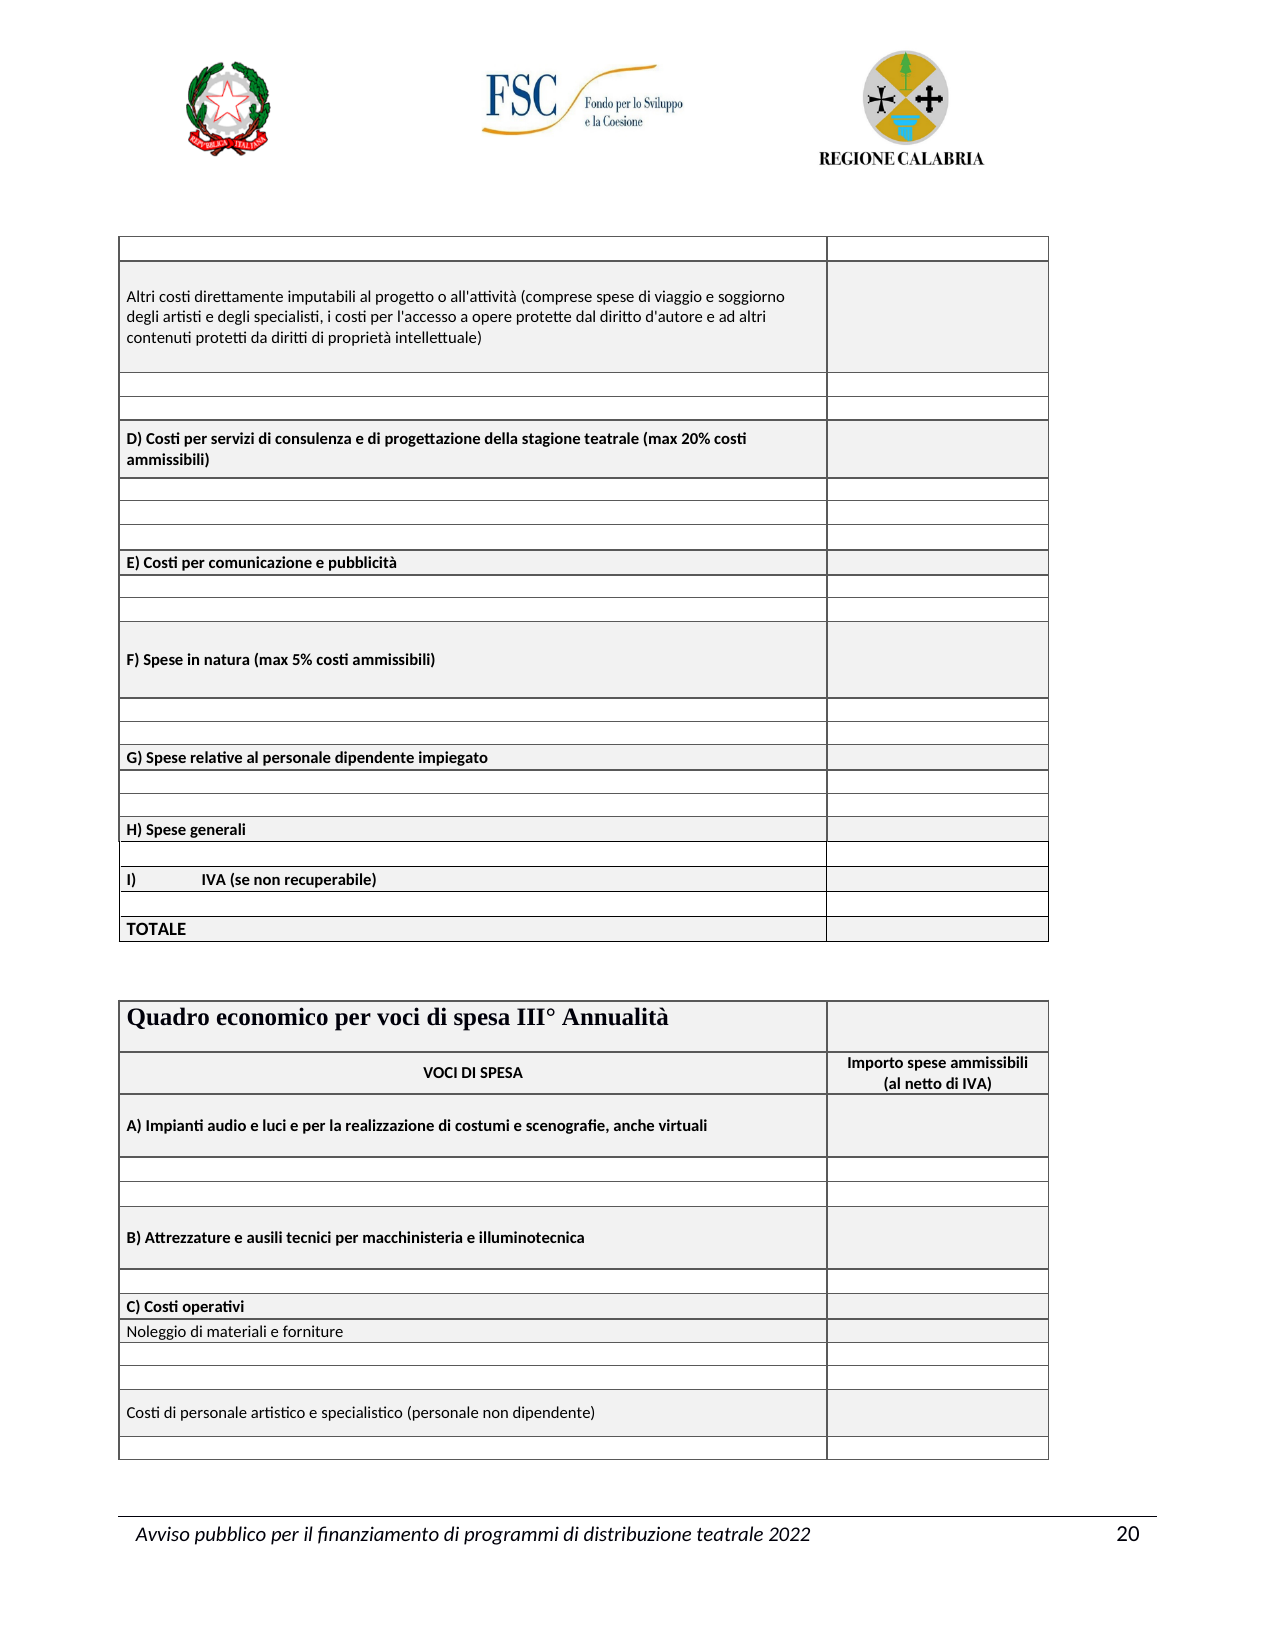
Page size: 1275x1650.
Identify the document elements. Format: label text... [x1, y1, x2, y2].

table_cell [120, 501, 826, 524]
table_cell [827, 842, 1048, 866]
table_cell [828, 745, 1048, 769]
table_header [828, 1002, 1048, 1051]
table_cell [120, 892, 826, 916]
table_cell C) Costi operativi [120, 1294, 826, 1318]
table_cell [120, 1437, 826, 1459]
table_cell [827, 892, 1048, 916]
table_cell [828, 397, 1048, 419]
table_cell [828, 598, 1048, 621]
table_cell [828, 501, 1048, 524]
table_cell [828, 817, 1048, 841]
table_cell [827, 867, 1048, 891]
table_cell [120, 699, 826, 721]
table_cell [828, 1343, 1048, 1365]
table_cell [120, 237, 826, 260]
table_cell [120, 576, 826, 597]
table_cell [827, 917, 1048, 941]
table_cell [828, 525, 1048, 549]
picture [481, 42, 685, 178]
table_cell A) Impianti audio e luci e per la realizzazione di costumi e scenografie, anche virtuali [120, 1095, 826, 1156]
table_cell D) Costi per servizi di consulenza e di progettazione della stagione teatrale (max 20% costi ammissibili) [120, 421, 826, 477]
table_cell G) Spese relative al personale dipendente impiegato [120, 745, 826, 769]
table_cell Altri costi direttamente imputabili al progetto o all'attività (comprese spese di viaggio e soggiorno degli artisti e degli specialisti, i costi per l'accesso a opere protette dal diritto d'autore e ad altri contenuti protetti da diritti di proprietà intellettuale) [120, 262, 826, 372]
table_cell [120, 771, 826, 792]
table_cell TOTALE [120, 917, 826, 941]
table_cell [828, 1207, 1048, 1268]
table_cell [828, 1158, 1048, 1181]
table_header Quadro economico per voci di spesa III° Annualità [120, 1002, 826, 1051]
picture [815, 46, 988, 174]
table_cell [828, 576, 1048, 597]
picture [147, 29, 309, 191]
table_cell [120, 598, 826, 621]
table_cell [828, 237, 1048, 260]
table_cell E) Costi per comunicazione e pubblicità [120, 551, 826, 574]
table_cell [120, 1343, 826, 1365]
table_cell [120, 1270, 826, 1293]
table_cell [828, 1437, 1048, 1459]
table_cell [120, 373, 826, 396]
table_cell [828, 699, 1048, 721]
table_cell [828, 722, 1048, 744]
table_cell [120, 722, 826, 744]
table_cell [120, 525, 826, 549]
table_cell Importo spese ammissibili (al netto di IVA) [828, 1053, 1048, 1093]
table_cell [828, 1366, 1048, 1389]
table_cell [828, 1270, 1048, 1293]
table_cell [120, 397, 826, 419]
table_cell [828, 1294, 1048, 1318]
table_cell Noleggio di materiali e forniture [120, 1320, 826, 1342]
table_cell [120, 842, 826, 866]
table_cell [828, 262, 1048, 372]
table_cell [120, 1182, 826, 1206]
table_cell [828, 421, 1048, 477]
table_cell [120, 479, 826, 500]
table_cell [120, 1366, 826, 1389]
table_cell I) IVA (se non recuperabile) [120, 867, 826, 891]
table_cell [828, 622, 1048, 697]
table_cell [828, 1390, 1048, 1436]
table_cell [120, 1158, 826, 1181]
table_cell H) Spese generali [120, 817, 826, 841]
table_cell F) Spese in natura (max 5% costi ammissibili) [120, 622, 826, 697]
table_cell [828, 1095, 1048, 1156]
table_cell [828, 551, 1048, 574]
table_cell [828, 373, 1048, 396]
table_cell [828, 794, 1048, 816]
table_cell [828, 479, 1048, 500]
table_cell VOCI DI SPESA [120, 1053, 826, 1093]
table_cell [120, 794, 826, 816]
table_cell [828, 1182, 1048, 1206]
table_cell B) Attrezzature e ausili tecnici per macchinisteria e illuminotecnica [120, 1207, 826, 1268]
table_cell [828, 771, 1048, 792]
table_cell [828, 1320, 1048, 1342]
table_cell Costi di personale artistico e specialistico (personale non dipendente) [120, 1390, 826, 1436]
